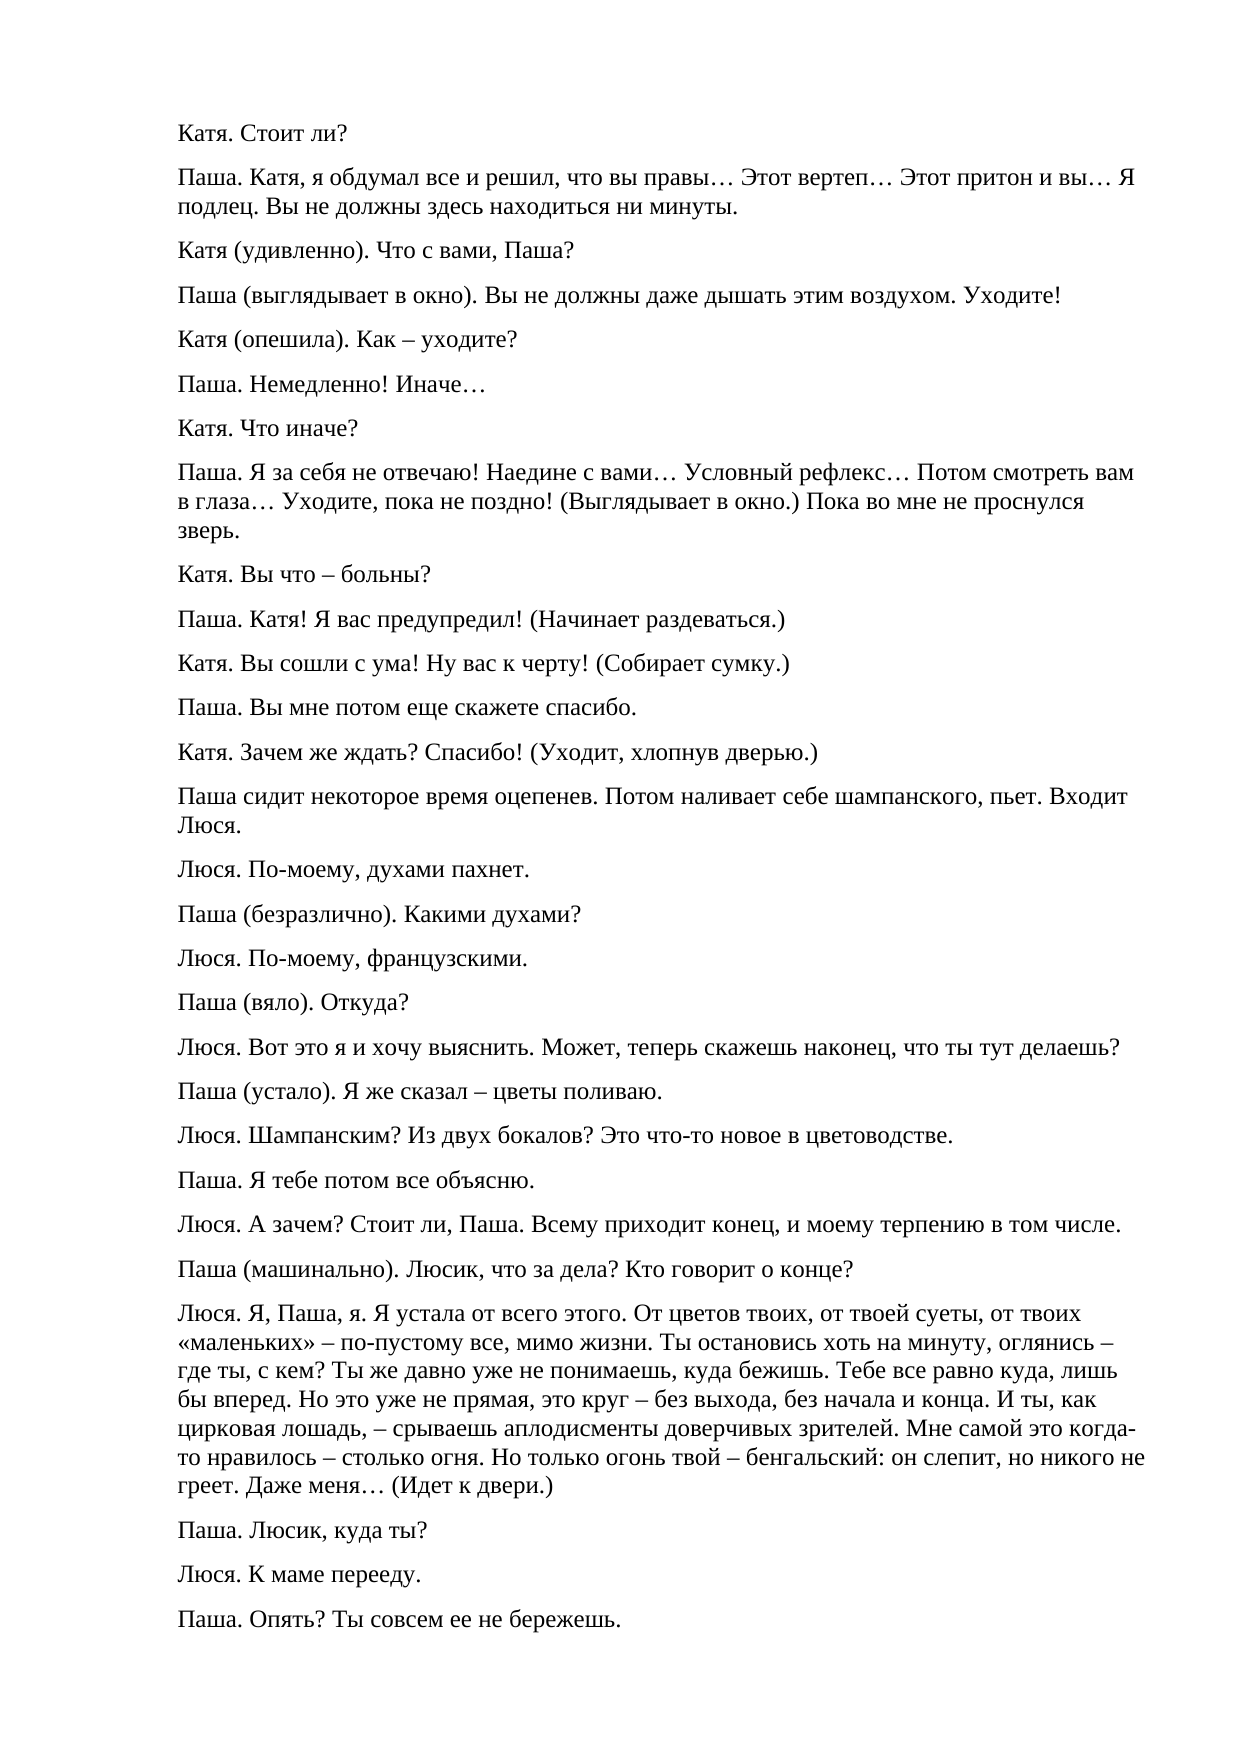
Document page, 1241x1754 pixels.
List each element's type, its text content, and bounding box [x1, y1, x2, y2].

text Катя (опешила). Как – уходите? [177, 324, 1152, 353]
text Катя. Вы что – больны? [177, 559, 1152, 588]
text Люся. По-моему, французскими. [177, 943, 1152, 972]
text Паша. Вы мне потом еще скажете спасибо. [177, 692, 1152, 721]
text Паша. Я за себя не отвечаю! Наедине с вами… Условный рефлекс… Потом смотреть вам в глаза… Уходите, пока не поздно! (Выглядывает в окно.) Пока во мне не проснулся зверь. [177, 457, 1152, 544]
text Катя (удивленно). Что с вами, Паша? [177, 236, 1152, 264]
text Катя. Что иначе? [177, 413, 1152, 442]
text Паша (устало). Я же сказал – цветы поливаю. [177, 1076, 1152, 1105]
text Люся. Шампанским? Из двух бокалов? Это что-то новое в цветоводстве. [177, 1121, 1152, 1149]
text Люся. По-моему, духами пахнет. [177, 854, 1152, 883]
text Люся. Вот это я и хочу выяснить. Может, теперь скажешь наконец, что ты тут делаешь? [177, 1032, 1152, 1061]
text Паша (выглядывает в окно). Вы не должны даже дышать этим воздухом. Уходите! [177, 280, 1152, 309]
text Катя. Зачем же ждать? Спасибо! (Уходит, хлопнув дверью.) [177, 737, 1152, 766]
text Люся. Я, Паша, я. Я устала от всего этого. От цветов твоих, от твоей суеты, от твоих «маленьких» – по-пустому все, мимо жизни. Ты остановись хоть на минуту, оглянись – где ты, с кем? Ты же давно уже не понимаешь, куда бежишь. Тебе все равно куда, лишь бы вперед. Но это уже не прямая, это круг – без выхода, без начала и конца. И ты, как цирковая лошадь, – срываешь аплодисменты доверчивых зрителей. Мне самой это когда-то нравилось – столько огня. Но только огонь твой – бенгальский: он слепит, но никого не греет. Даже меня… (Идет к двери.) [177, 1298, 1152, 1499]
text Паша (вяло). Откуда? [177, 987, 1152, 1016]
text Паша. Я тебе потом все объясню. [177, 1165, 1152, 1194]
text Паша (безразлично). Какими духами? [177, 899, 1152, 927]
text Паша. Люсик, куда ты? [177, 1515, 1152, 1544]
text Паша. Немедленно! Иначе… [177, 369, 1152, 397]
text Катя. Стоит ли? [177, 118, 1152, 147]
text Паша. Катя, я обдумал все и решил, что вы правы… Этот вертеп… Этот притон и вы… Я подлец. Вы не должны здесь находиться ни минуты. [177, 162, 1152, 220]
text Паша (машинально). Люсик, что за дела? Кто говорит о конце? [177, 1254, 1152, 1282]
text Катя. Вы сошли с ума! Ну вас к черту! (Собирает сумку.) [177, 648, 1152, 677]
text Люся. К маме перееду. [177, 1559, 1152, 1588]
text Паша. Опять? Ты совсем ее не бережешь. [177, 1604, 1152, 1632]
text Люся. А зачем? Стоит ли, Паша. Всему приходит конец, и моему терпению в том числе. [177, 1209, 1152, 1238]
text Паша сидит некоторое время оцепенев. Потом наливает себе шампанского, пьет. Входит Люся. [177, 781, 1152, 839]
text Паша. Катя! Я вас предупредил! (Начинает раздеваться.) [177, 604, 1152, 632]
